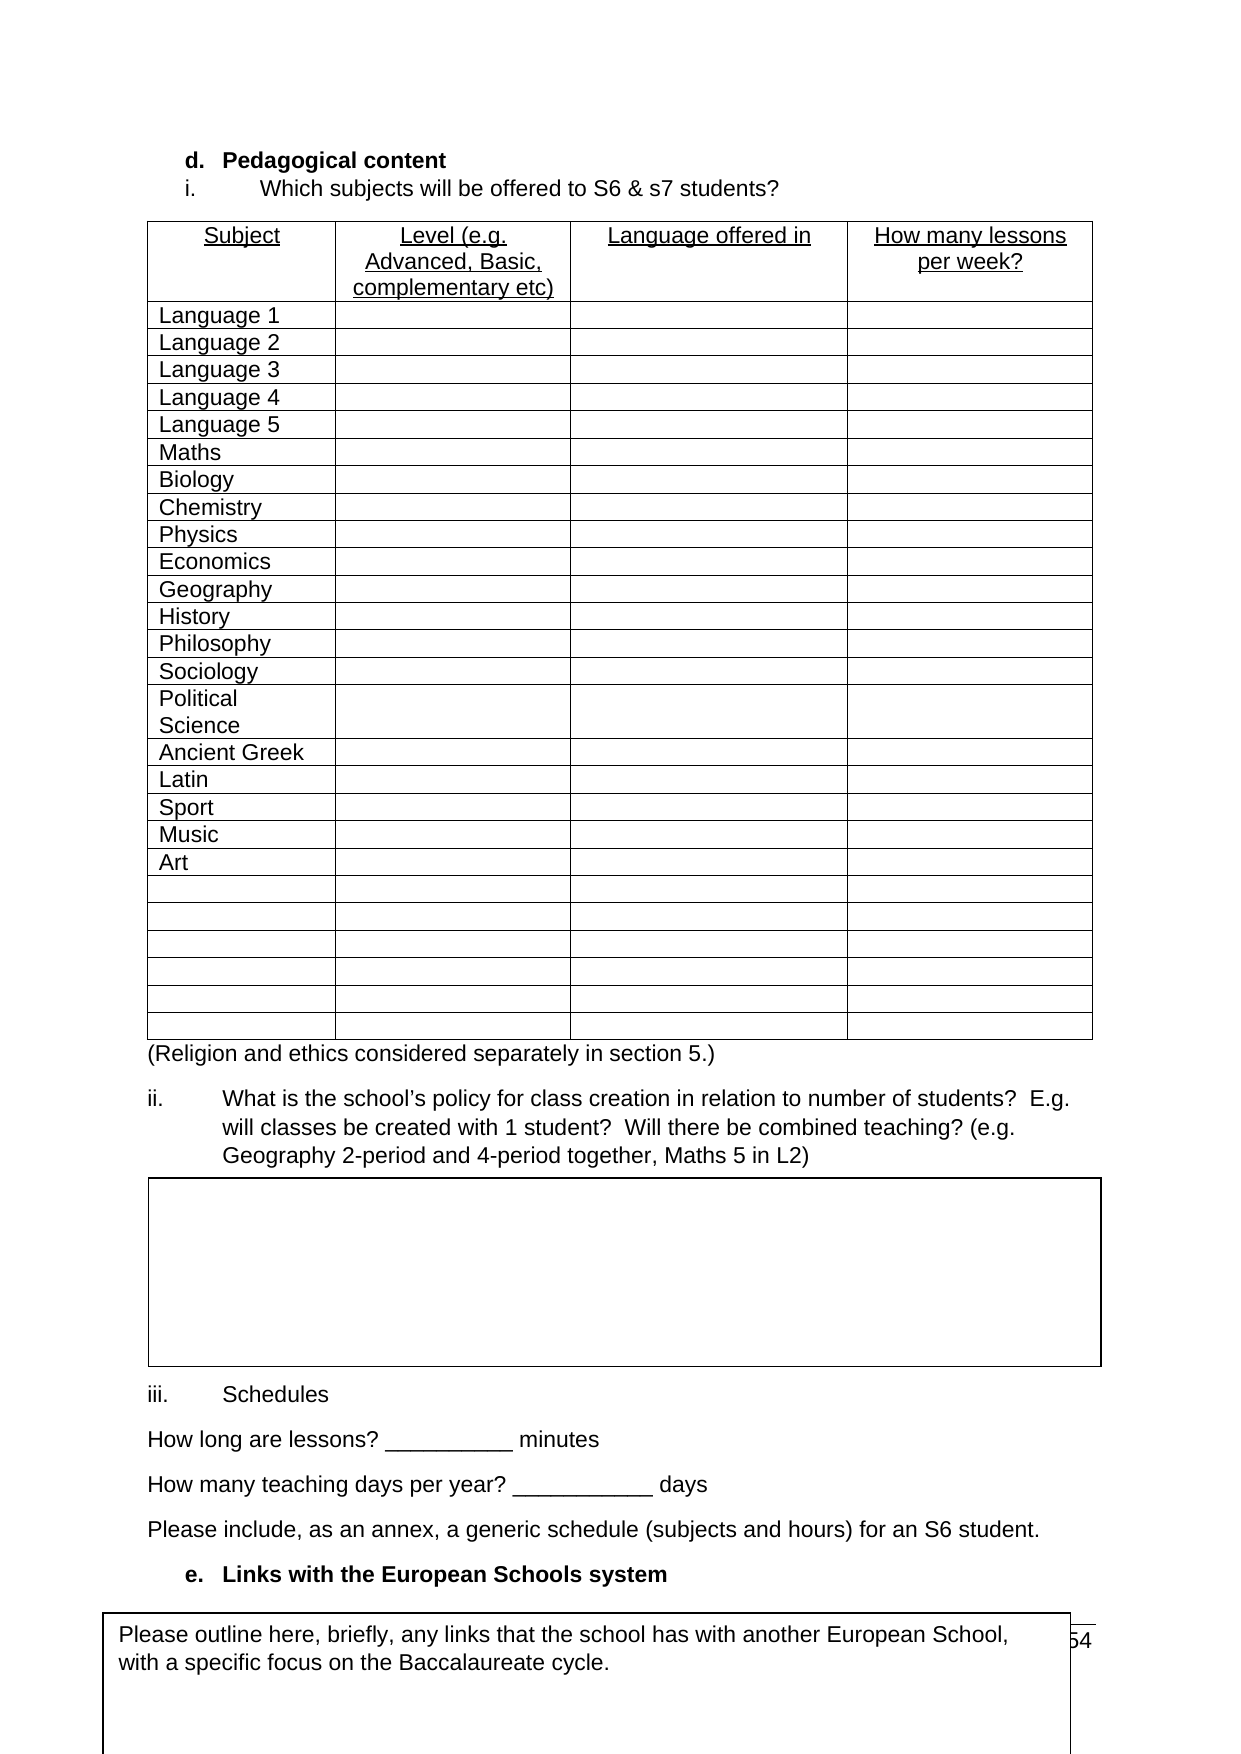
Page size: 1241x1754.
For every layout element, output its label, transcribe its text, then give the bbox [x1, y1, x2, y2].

table_cell Biology [148, 466, 335, 492]
table_cell [848, 849, 1092, 875]
table_cell Economics [148, 548, 335, 574]
table_cell Sport [148, 794, 335, 820]
table_cell [336, 630, 570, 657]
table_cell [848, 356, 1092, 383]
table_cell [848, 411, 1092, 438]
table_cell [336, 849, 570, 875]
table_cell [848, 931, 1092, 957]
table_cell [336, 931, 570, 957]
table_cell Physics [148, 521, 335, 547]
table_cell [336, 548, 570, 574]
table_cell [848, 766, 1092, 793]
table_cell [571, 794, 847, 820]
table_cell [571, 849, 847, 875]
table_header Language offered in [571, 222, 847, 301]
table_cell [336, 576, 570, 602]
table_cell [336, 821, 570, 847]
table_cell Sociology [148, 658, 335, 684]
table_cell [848, 903, 1092, 930]
table_cell [848, 494, 1092, 520]
table_cell History [148, 603, 335, 629]
table_cell [848, 603, 1092, 629]
table_cell Language 1 [148, 302, 335, 328]
table_cell [571, 576, 847, 602]
table_cell [336, 766, 570, 793]
list Links with the European Schools system [184, 1561, 1093, 1587]
table_cell [148, 903, 335, 930]
table_cell [571, 439, 847, 465]
table_cell [336, 794, 570, 820]
text How many teaching days per year? ___________ days [147, 1471, 1093, 1497]
table_cell Music [148, 821, 335, 847]
table_cell Geography [148, 576, 335, 602]
table_cell [336, 356, 570, 383]
table_cell Art [148, 849, 335, 875]
table_cell Language 5 [148, 411, 335, 438]
table_cell [571, 356, 847, 383]
table_cell [848, 302, 1092, 328]
table_cell [848, 986, 1092, 1012]
table_cell Language 3 [148, 356, 335, 383]
table_cell [336, 603, 570, 629]
table_cell [148, 958, 335, 984]
table_cell [571, 329, 847, 355]
table_cell [571, 958, 847, 984]
table_cell [336, 302, 570, 328]
table_cell [336, 685, 570, 738]
table_cell [148, 876, 335, 902]
table_cell [571, 1013, 847, 1039]
table_cell [571, 739, 847, 765]
table_cell [571, 931, 847, 957]
text (Religion and ethics considered separately in section 5.) [147, 1040, 1093, 1067]
list Pedagogical content [184, 147, 1093, 173]
table_cell [336, 384, 570, 410]
table_cell [848, 466, 1092, 492]
table_cell [848, 658, 1092, 684]
table_cell [848, 794, 1092, 820]
table_cell [336, 439, 570, 465]
table_cell [848, 739, 1092, 765]
table_cell Latin [148, 766, 335, 793]
table_cell [848, 576, 1092, 602]
table_cell [848, 439, 1092, 465]
table_cell [571, 821, 847, 847]
table_cell [848, 821, 1092, 847]
table_cell [336, 958, 570, 984]
table_cell [848, 329, 1092, 355]
table_cell [336, 658, 570, 684]
table_cell [336, 1013, 570, 1039]
table_header How many lessons per week? [848, 222, 1092, 301]
table_cell [571, 384, 847, 410]
table_cell [148, 931, 335, 957]
table_cell [848, 876, 1092, 902]
table_cell [571, 903, 847, 930]
table_cell [571, 302, 847, 328]
table_cell [571, 630, 847, 657]
table_cell [336, 876, 570, 902]
table_cell [336, 466, 570, 492]
table_cell Language 4 [148, 384, 335, 410]
table_header Level (e.g. Advanced, Basic, complementary etc) [336, 222, 570, 301]
table_cell [848, 521, 1092, 547]
table_cell [571, 986, 847, 1012]
table_cell [336, 739, 570, 765]
table_cell [148, 1013, 335, 1039]
table_cell [848, 685, 1092, 738]
table_cell [571, 603, 847, 629]
table_cell Chemistry [148, 494, 335, 520]
table_cell [571, 411, 847, 438]
table_cell [571, 521, 847, 547]
table_cell [571, 658, 847, 684]
table_cell Philosophy [148, 630, 335, 657]
list What is the school’s policy for class creation in relation to number of students? E.g. will classes be created with 1 student? Will there be combined teaching? (e.g. Geography 2-period and 4-period together, Maths 5 in L2) [147, 1085, 1093, 1169]
table_cell Language 2 [148, 329, 335, 355]
table_cell [148, 986, 335, 1012]
table_cell [848, 384, 1092, 410]
table_cell [571, 876, 847, 902]
text How long are lessons? __________ minutes [147, 1426, 1093, 1452]
table_cell [336, 903, 570, 930]
table_cell [336, 986, 570, 1012]
table_cell Political Science [148, 685, 335, 738]
table_header Subject [148, 222, 335, 301]
table_cell Maths [148, 439, 335, 465]
table_cell [571, 766, 847, 793]
table_cell [336, 521, 570, 547]
table_cell [848, 1013, 1092, 1039]
table_cell [336, 329, 570, 355]
table_cell [571, 548, 847, 574]
text Please include, as an annex, a generic schedule (subjects and hours) for an S6 student. [147, 1516, 1093, 1542]
table_cell [336, 411, 570, 438]
table_cell [571, 494, 847, 520]
list Schedules [147, 1171, 1093, 1407]
table_cell [848, 958, 1092, 984]
table_cell [848, 630, 1092, 657]
list Which subjects will be offered to S6 & s7 students? [184, 175, 1093, 202]
table_cell Ancient Greek [148, 739, 335, 765]
table_cell [571, 466, 847, 492]
table_cell [571, 685, 847, 738]
table_cell [336, 494, 570, 520]
table_cell [848, 548, 1092, 574]
